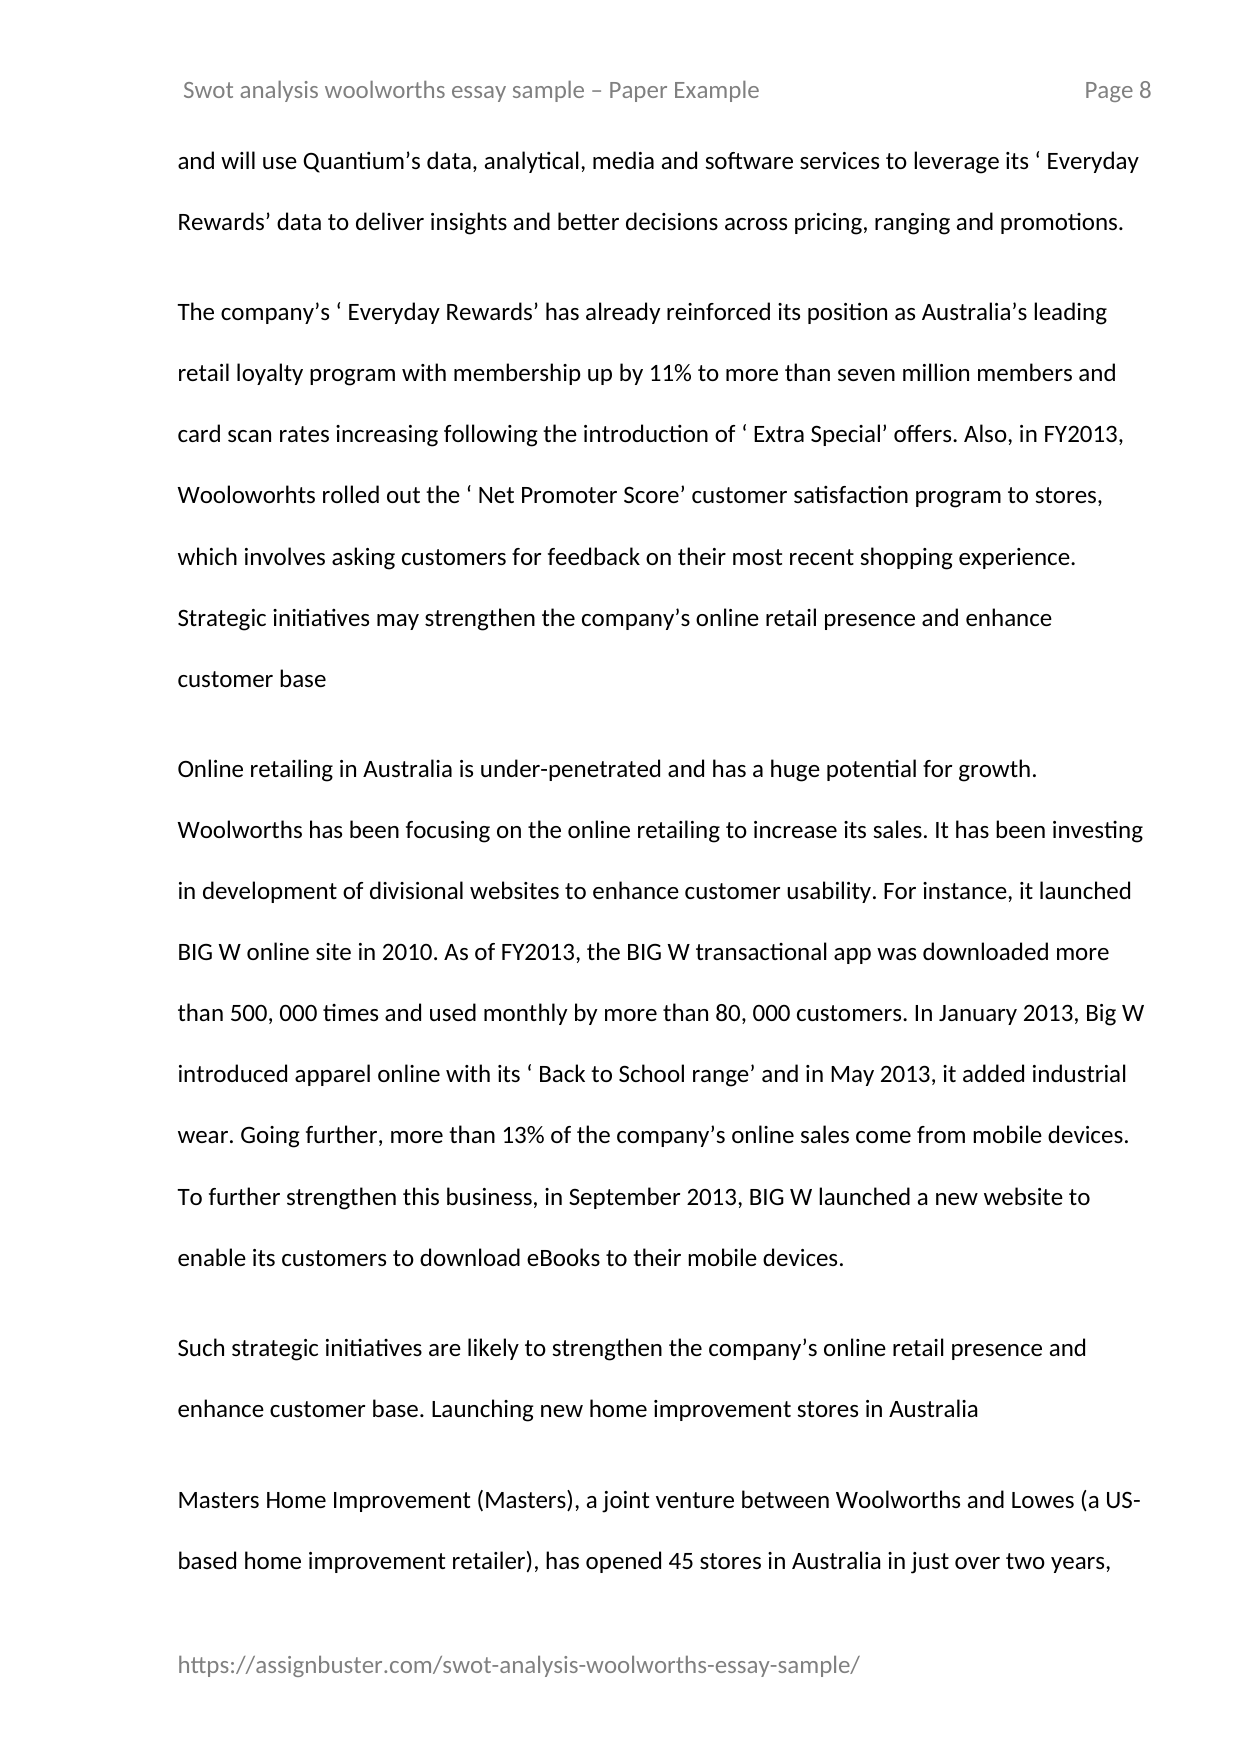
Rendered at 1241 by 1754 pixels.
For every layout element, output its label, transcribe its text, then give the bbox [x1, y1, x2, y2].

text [177, 145, 1152, 237]
text Such strategic initiatives are likely to strengthen the company’s online retail presence and enhance customer base. Launching new home improvement stores in Australia [177, 1332, 1152, 1424]
text The company’s ‘ Everyday Rewards’ has already reinforced its position as Australia’s leading retail loyalty program with membership up by 11% to more than seven million members and card scan rates increasing following the introduction of ‘ Extra Special’ offers. Also, in FY2013, Wooloworhts rolled out the ‘ Net Promoter Score’ customer satisfaction program to stores, which involves asking customers for feedback on their most recent shopping experience. Strategic initiatives may strengthen the company’s online retail presence and enhance customer base [177, 297, 1152, 693]
text Online retailing in Australia is under-penetrated and has a huge potential for growth. Woolworths has been focusing on the online retailing to increase its sales. It has been investing in development of divisional websites to enhance customer usability. For instance, it launched BIG W online site in 2010. As of FY2013, the BIG W transactional app was downloaded more than 500, 000 times and used monthly by more than 80, 000 customers. In January 2013, Big W introduced apparel online with its ‘ Back to School range’ and in May 2013, it added industrial wear. Going further, more than 13% of the company’s online sales come from mobile devices. To further strengthen this business, in September 2013, BIG W launched a new website to enable its customers to download eBooks to their mobile devices. [177, 753, 1152, 1272]
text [177, 1484, 1152, 1575]
